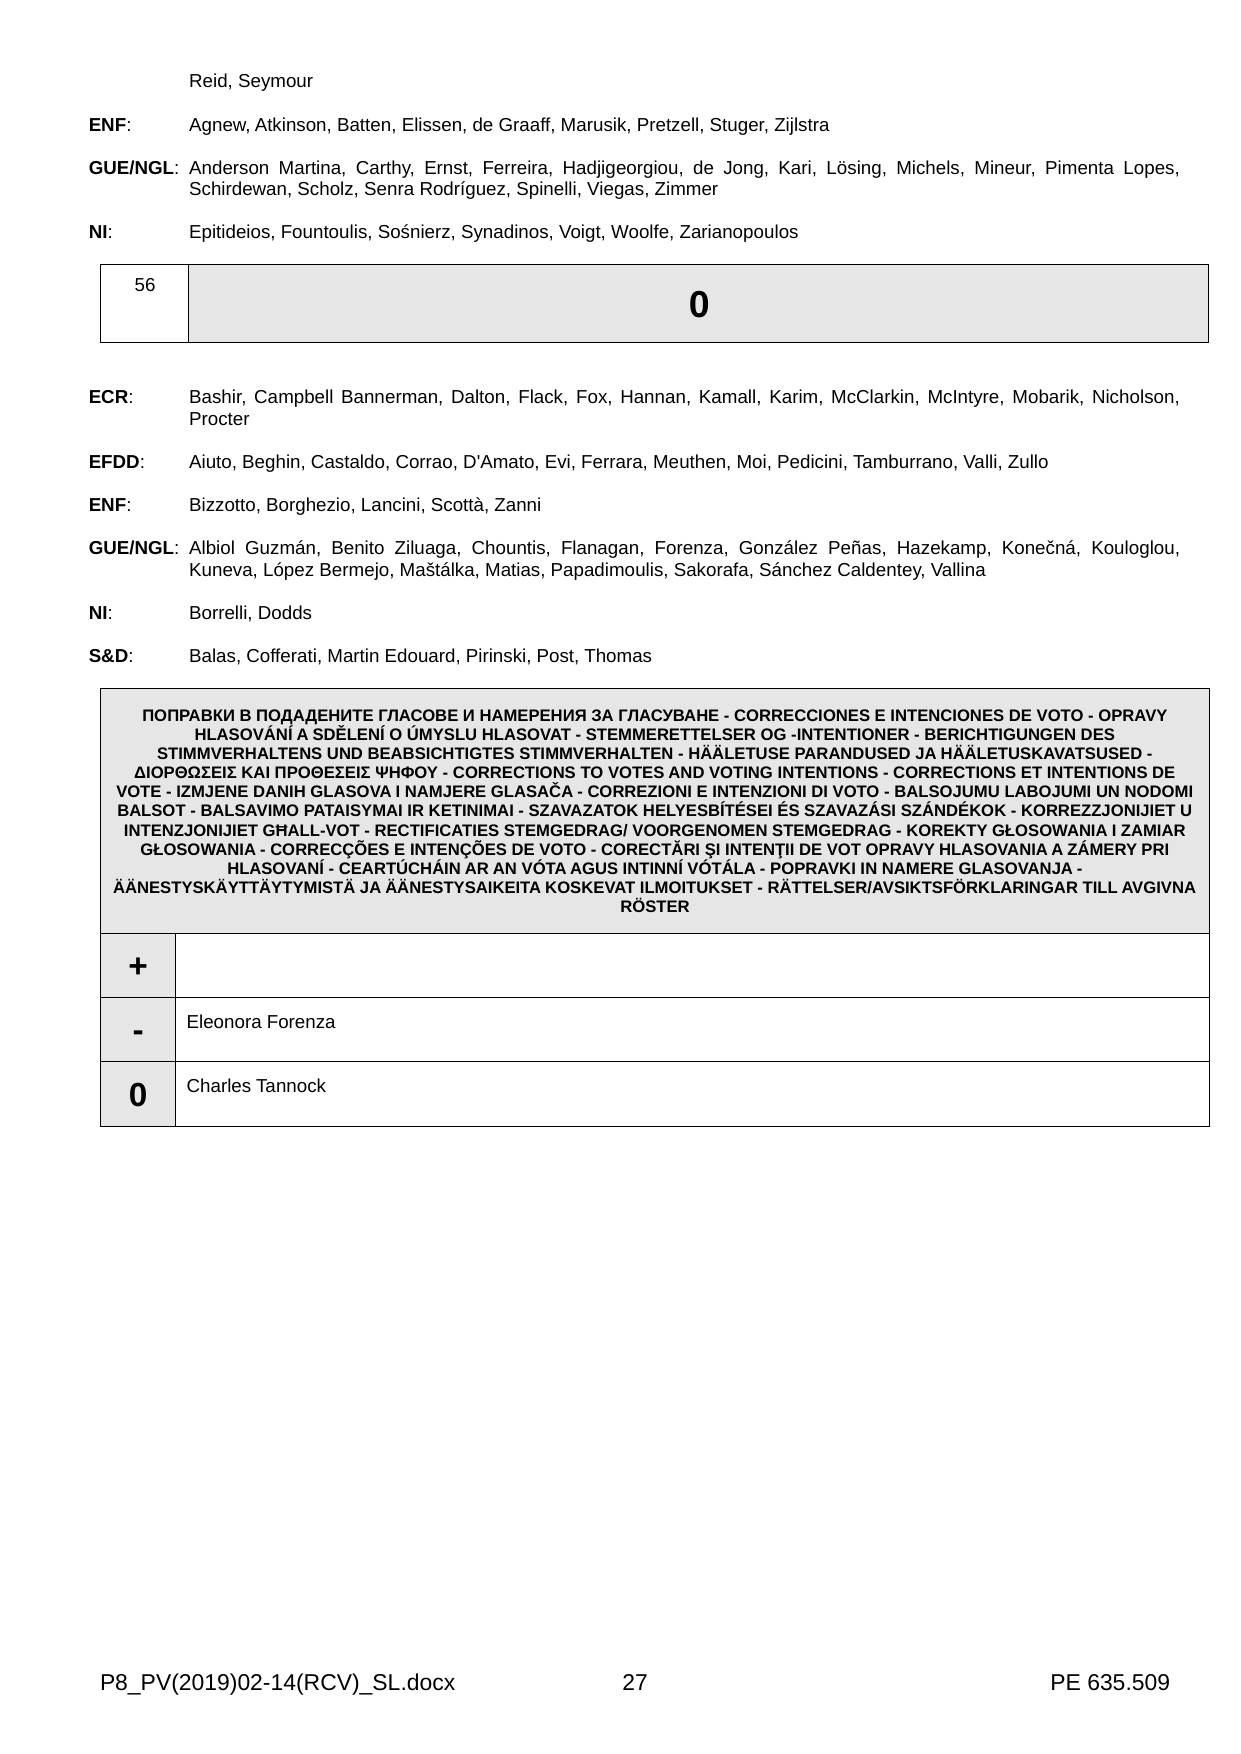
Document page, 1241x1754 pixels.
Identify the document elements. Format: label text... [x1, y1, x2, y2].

text NI: Borrelli, Dodds [88, 601, 1181, 623]
table_cell Eleonora Forenza [176, 998, 1209, 1061]
table_header 0 [189, 265, 1208, 342]
table_header 56 [101, 265, 188, 342]
table_cell + [101, 934, 175, 997]
table_header ПОПРАВКИ В ПОДАДЕНИТЕ ГЛАСОВЕ И НАМЕРЕНИЯ ЗА ГЛАСУВАНЕ - CORRECCIONES E INTENCIONES DE VOTO - OPRAVY HLASOVÁNÍ A SDĚLENÍ O ÚMYSLU HLASOVAT - STEMMERETTELSER OG -INTENTIONER - BERICHTIGUNGEN DES STIMMVERHALTENS UND BEABSICHTIGTES STIMMVERHALTEN - HÄÄLETUSE PARANDUSED JA HÄÄLETUSKAVATSUSED - ΔΙΟΡΘΩΣΕΙΣ ΚΑΙ ΠΡΟΘΕΣΕΙΣ ΨΗΦΟΥ - CORRECTIONS TO VOTES AND VOTING INTENTIONS - CORRECTIONS ET INTENTIONS DE VOTE - IZMJENE DANIH GLASOVA I NAMJERE GLASAČA - CORREZIONI E INTENZIONI DI VOTO - BALSOJUMU LABOJUMI UN NODOMI BALSOT - BALSAVIMO PATAISYMAI IR KETINIMAI - SZAVAZATOK HELYESBÍTÉSEI ÉS SZAVAZÁSI SZÁNDÉKOK - KORREZZJONIJIET U INTENZJONIJIET GĦALL-VOT - RECTIFICATIES STEMGEDRAG/ VOORGENOMEN STEMGEDRAG - KOREKTY GŁOSOWANIA I ZAMIAR GŁOSOWANIA - CORRECÇÕES E INTENÇÕES DE VOTO - CORECTĂRI ŞI INTENŢII DE VOT OPRAVY HLASOVANIA A ZÁMERY PRI HLASOVANÍ - CEARTÚCHÁIN AR AN VÓTA AGUS INTINNÍ VÓTÁLA - POPRAVKI IN NAMERE GLASOVANJA - ÄÄNESTYSKÄYTTÄYTYMISTÄ JA ÄÄNESTYSAIKEITA KOSKEVAT ILMOITUKSET - RÄTTELSER/AVSIKTSFÖRKLARINGAR TILL AVGIVNA RÖSTER [101, 689, 1209, 933]
text GUE/NGL: Albiol Guzmán, Benito Ziluaga, Chountis, Flanagan, Forenza, González Peñas, Hazekamp, Konečná, Kouloglou, Kuneva, López Bermejo, Maštálka, Matias, Papadimoulis, Sakorafa, Sánchez Caldentey, Vallina [88, 537, 1181, 580]
table_cell 0 [101, 1062, 175, 1126]
text NI: Epitideios, Fountoulis, Sośnierz, Synadinos, Voigt, Woolfe, Zarianopoulos [88, 221, 1181, 243]
text EFDD: Aiuto, Beghin, Castaldo, Corrao, D'Amato, Evi, Ferrara, Meuthen, Moi, Pedicini, Tamburrano, Valli, Zullo [88, 451, 1181, 472]
table_cell Charles Tannock [176, 1062, 1209, 1126]
table_cell - [101, 998, 175, 1061]
text S&D: Balas, Cofferati, Martin Edouard, Pirinski, Post, Thomas [88, 644, 1181, 666]
text ECR: Bashir, Campbell Bannerman, Dalton, Flack, Fox, Hannan, Kamall, Karim, McClarkin, McIntyre, Mobarik, Nicholson, Procter [88, 386, 1181, 429]
table_cell [176, 934, 1209, 997]
text ENF: Agnew, Atkinson, Batten, Elissen, de Graaff, Marusik, Pretzell, Stuger, Zijlstra [88, 113, 1181, 135]
text GUE/NGL: Anderson Martina, Carthy, Ernst, Ferreira, Hadjigeorgiou, de Jong, Kari, Lösing, Michels, Mineur, Pimenta Lopes, Schirdewan, Scholz, Senra Rodríguez, Spinelli, Viegas, Zimmer [88, 157, 1181, 200]
text ENF: Bizzotto, Borghezio, Lancini, Scottà, Zanni [88, 494, 1181, 515]
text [88, 70, 1181, 92]
